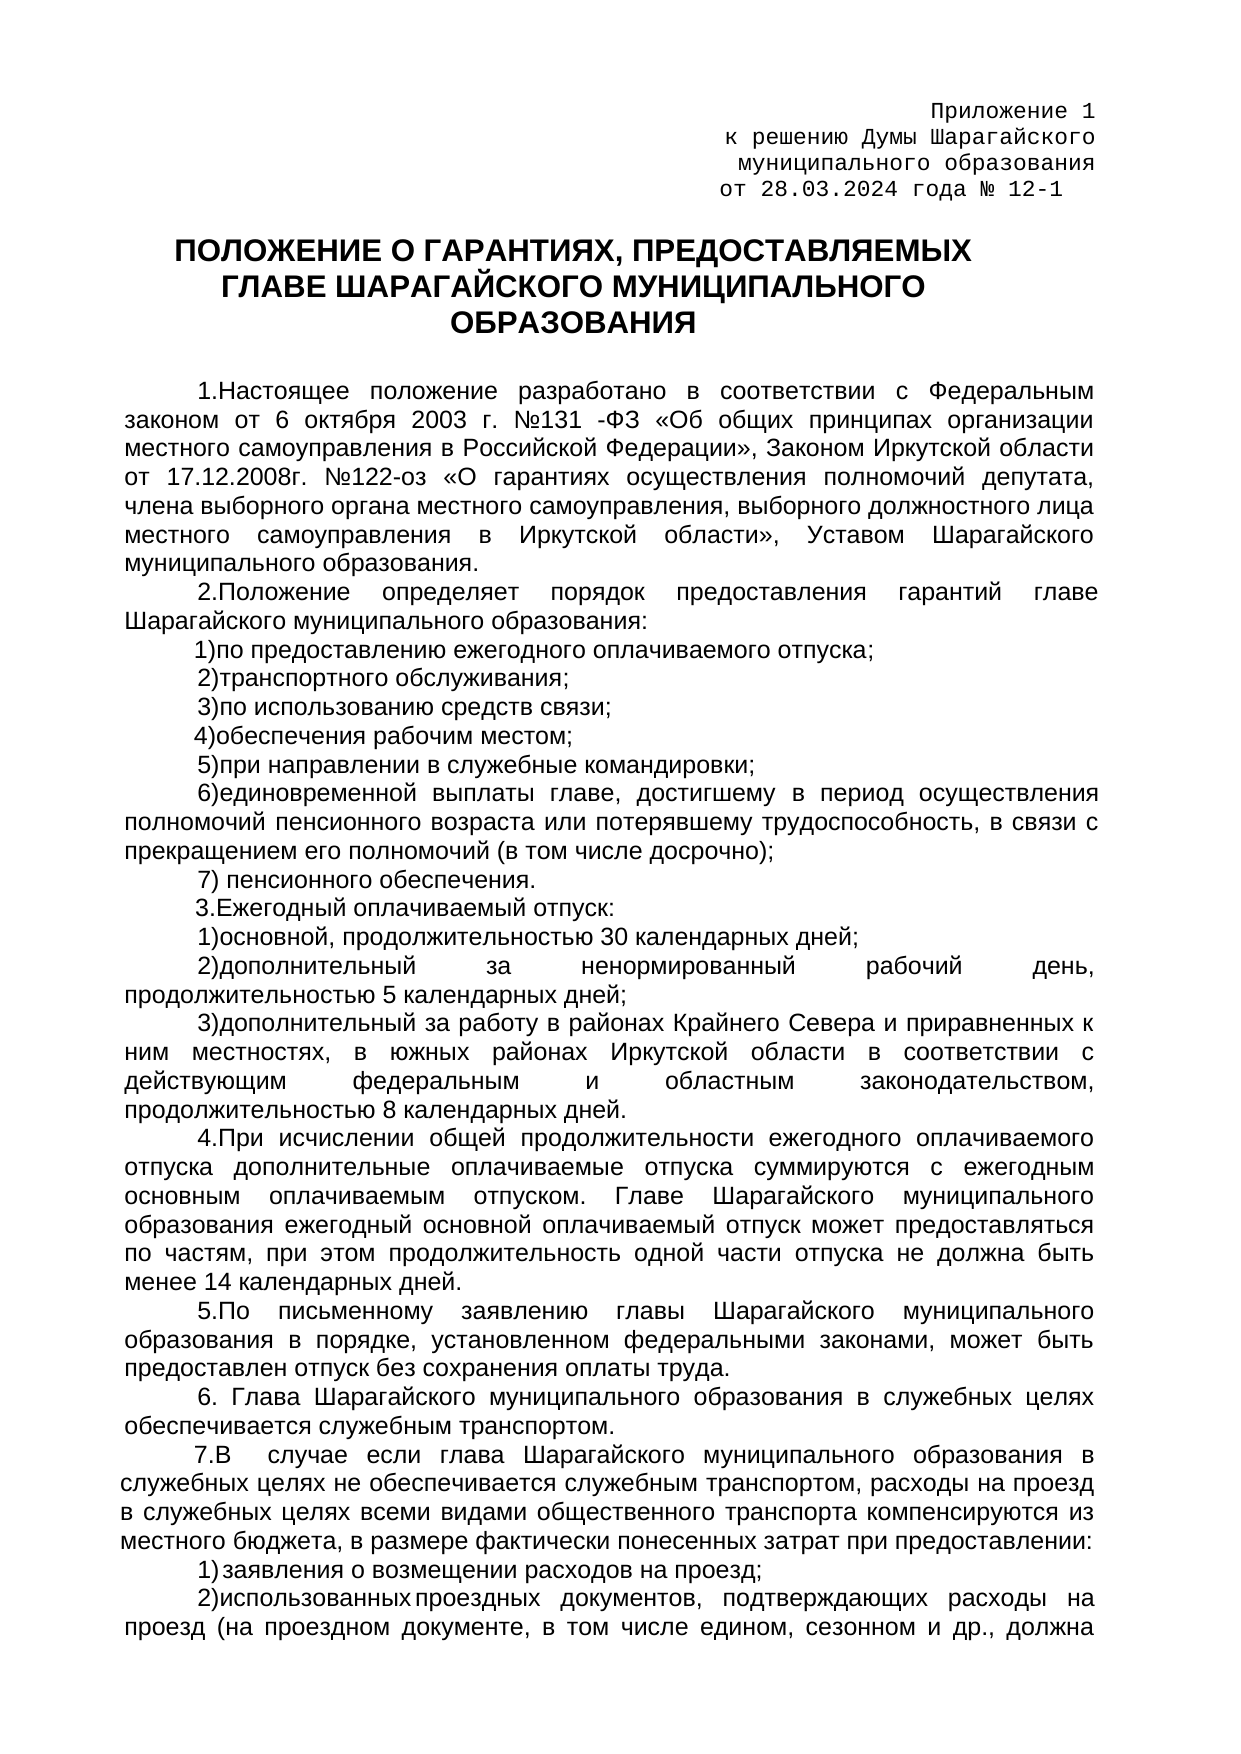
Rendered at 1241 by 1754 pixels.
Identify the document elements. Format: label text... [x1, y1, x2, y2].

text 5)при направлении в служебные командировки; [124, 749, 1099, 778]
text 3)дополнительный за работу в районах Крайнего Севера и приравненных к ним местностях, в южных районах Иркутской области в соответствии с действующим федеральным и областным законодательством, продолжительностью 8 календарных дней. [124, 1008, 1095, 1123]
text от 28.03.2024 года № 12-1 [687, 177, 1095, 203]
text 4)обеспечения рабочим местом; [120, 721, 1099, 749]
text 7.В случае если глава Шарагайского муниципального образования в служебных целях не обеспечивается служебным транспортом, расходы на проезд в служебных целях всеми видами общественного транспорта компенсируются из местного бюджета, в размере фактически понесенных затрат при предоставлении: [120, 1439, 1095, 1554]
text 1)по предоставлению ежегодного оплачиваемого отпуска; [120, 634, 1099, 663]
text муниципального образования [687, 151, 1095, 177]
text ПОЛОЖЕНИЕ О ГАРАНТИЯХ, ПРЕДОСТАВЛЯЕМЫХ ГЛАВЕ ШАРАГАЙСКОГО МУНИЦИПАЛЬНОГО ОБРАЗОВАНИЯ [120, 232, 1027, 340]
text 7) пенсионного обеспечения. [123, 864, 1099, 893]
text 6)единовременной выплаты главе, достигшему в период осуществления полномочий пенсионного возраста или потерявшему трудоспособность, в связи с прекращением его полномочий (в том числе досрочно); [124, 778, 1099, 864]
text 1) заявления о возмещении расходов на проезд; [124, 1554, 1099, 1583]
text 3.Ежегодный оплачиваемый отпуск: [120, 893, 1099, 922]
text 2)транспортного обслуживания; [123, 663, 1099, 692]
text 4.При исчислении общей продолжительности ежегодного оплачиваемого отпуска дополнительные оплачиваемые отпуска суммируются с ежегодным основным оплачиваемым отпуском. Главе Шарагайского муниципального образования ежегодный основной оплачиваемый отпуск может предоставляться по частям, при этом продолжительность одной части отпуска не должна быть менее 14 календарных дней. [124, 1123, 1095, 1296]
text 3)по использованию средств связи; [124, 692, 1099, 721]
text 2.Положение определяет порядок предоставления гарантий главе Шарагайского муниципального образования: [124, 577, 1099, 634]
text к решению Думы Шарагайского [687, 126, 1095, 151]
text Приложение 1 [687, 99, 1095, 126]
text 2)дополнительный за ненормированный рабочий день, продолжительностью 5 календарных дней; [124, 951, 1095, 1008]
text 1.Настоящее положение разработано в соответствии с Федеральным законом от 6 октября . №131 -ФЗ «Об общих принципах организации местного самоуправления в Российской Федерации», Законом Иркутской области от 17.12.2008г. №122-оз «О гарантиях осуществления полномочий депутата, члена выборного органа местного самоуправления, выборного должностного лица местного самоуправления в Иркутской области», Уставом Шарагайского муниципального образования. [124, 376, 1095, 577]
text 6. Глава Шарагайского муниципального образования в служебных целях обеспечивается служебным транспортом. [124, 1382, 1095, 1439]
text 1)основной, продолжительностью 30 календарных дней; [124, 922, 1099, 951]
text 5.По письменному заявлению главы Шарагайского муниципального образования в порядке, установленном федеральными законами, может быть предоставлен отпуск без сохранения оплаты труда. [124, 1296, 1095, 1382]
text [124, 1583, 1095, 1641]
